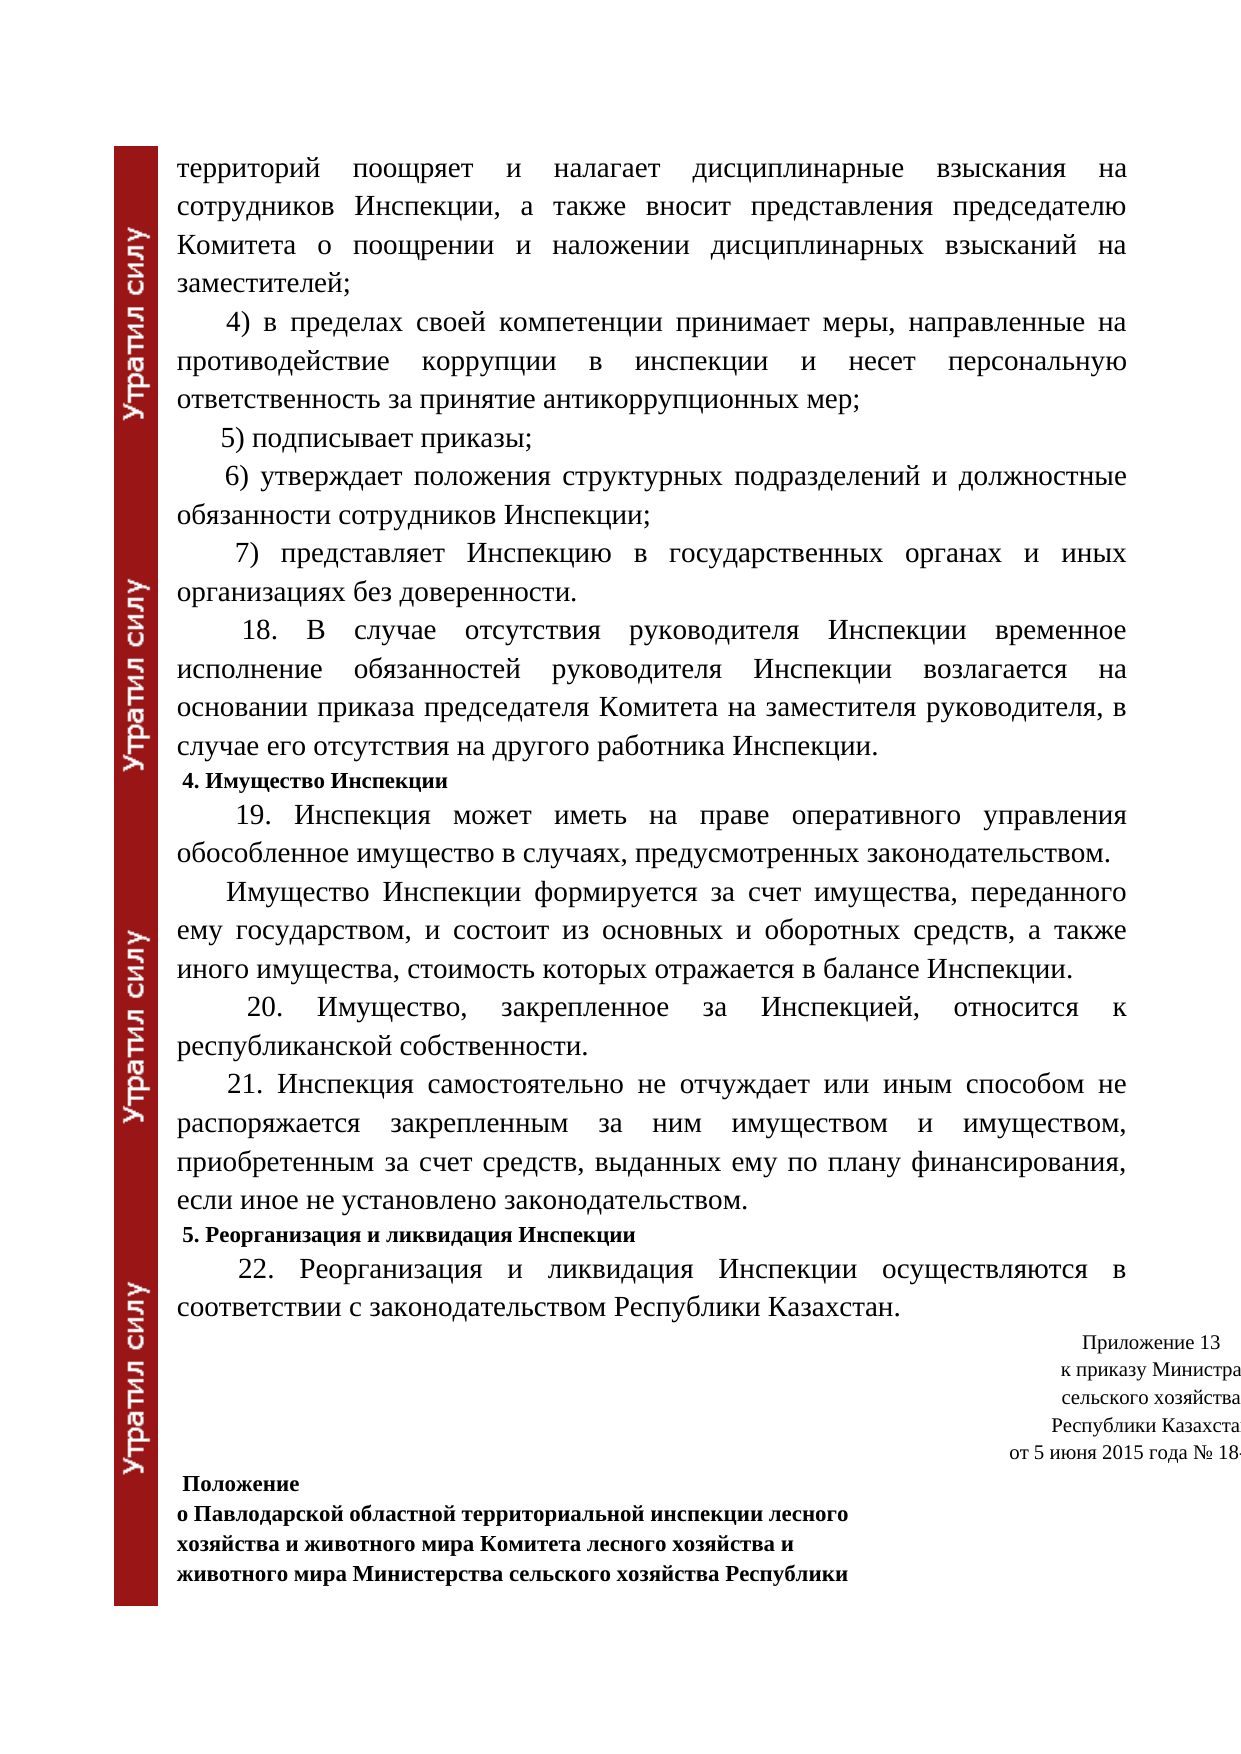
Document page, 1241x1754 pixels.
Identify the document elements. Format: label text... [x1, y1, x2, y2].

picture [114, 762, 158, 767]
picture [114, 453, 158, 458]
text 5. Реорганизация и ликвидация Инспекции [112, 1221, 1128, 1247]
picture [114, 793, 158, 797]
picture [114, 415, 158, 420]
text 20. Имущество, закрепленное за Инспекцией, относится к республиканской собственности. [112, 989, 1128, 1062]
table_header Приложение 13 к приказу Министра сельского хозяйства Республики Казахстан от 5 июня 2015 года № 18-5/520 [912, 1328, 1240, 1469]
picture [114, 607, 158, 612]
text 7) представляет Инспекцию в государственных органах и иных организациях без доверенности. [112, 535, 1128, 607]
picture [114, 869, 158, 874]
picture [114, 1247, 158, 1251]
text 4. Имущество Инспекции [112, 767, 1128, 793]
text 19. Инспекция может иметь на праве оперативного управления обособленное имущество в случаях, предусмотренных законодательством. [112, 797, 1128, 869]
text 22. Реорганизация и ликвидация Инспекции осуществляются в соответствии с законодательством Республики Казахстан. [112, 1251, 1128, 1323]
table_header [101, 1328, 912, 1469]
text 4) в пределах своей компетенции принимает меры, направленные на противодействие коррупции в инспекции и несет персональную ответственность за принятие антикоррупционных мер; [112, 304, 1128, 415]
text 21. Инспекция самостоятельно не отчуждает или иным способом не распоряжается закрепленным за ним имуществом и имуществом, приобретенным за счет средств, выданных ему по плану финансирования, если иное не установлено законодательством. [112, 1067, 1128, 1216]
picture [114, 1216, 158, 1221]
text 5) подписывает приказы; [112, 420, 1128, 453]
picture [114, 299, 158, 304]
picture [114, 1587, 158, 1606]
picture [114, 146, 158, 150]
text Имущество Инспекции формируется за счет имущества, переданного ему государством, и состоит из основных и оборотных средств, а также иного имущества, стоимость которых отражается в балансе Инспекции. [112, 874, 1128, 984]
picture [114, 530, 158, 535]
picture [114, 1323, 158, 1328]
text 18. В случае отсутствия руководителя Инспекции временное исполнение обязанностей руководителя Инспекции возлагается на основании приказа председателя Комитета на заместителя руководителя, в случае его отсутствия на другого работника Инспекции. [112, 612, 1128, 762]
picture [114, 984, 158, 989]
picture [114, 1062, 158, 1067]
text 6) утверждает положения структурных подразделений и должностные обязанности сотрудников Инспекции; [112, 458, 1128, 530]
